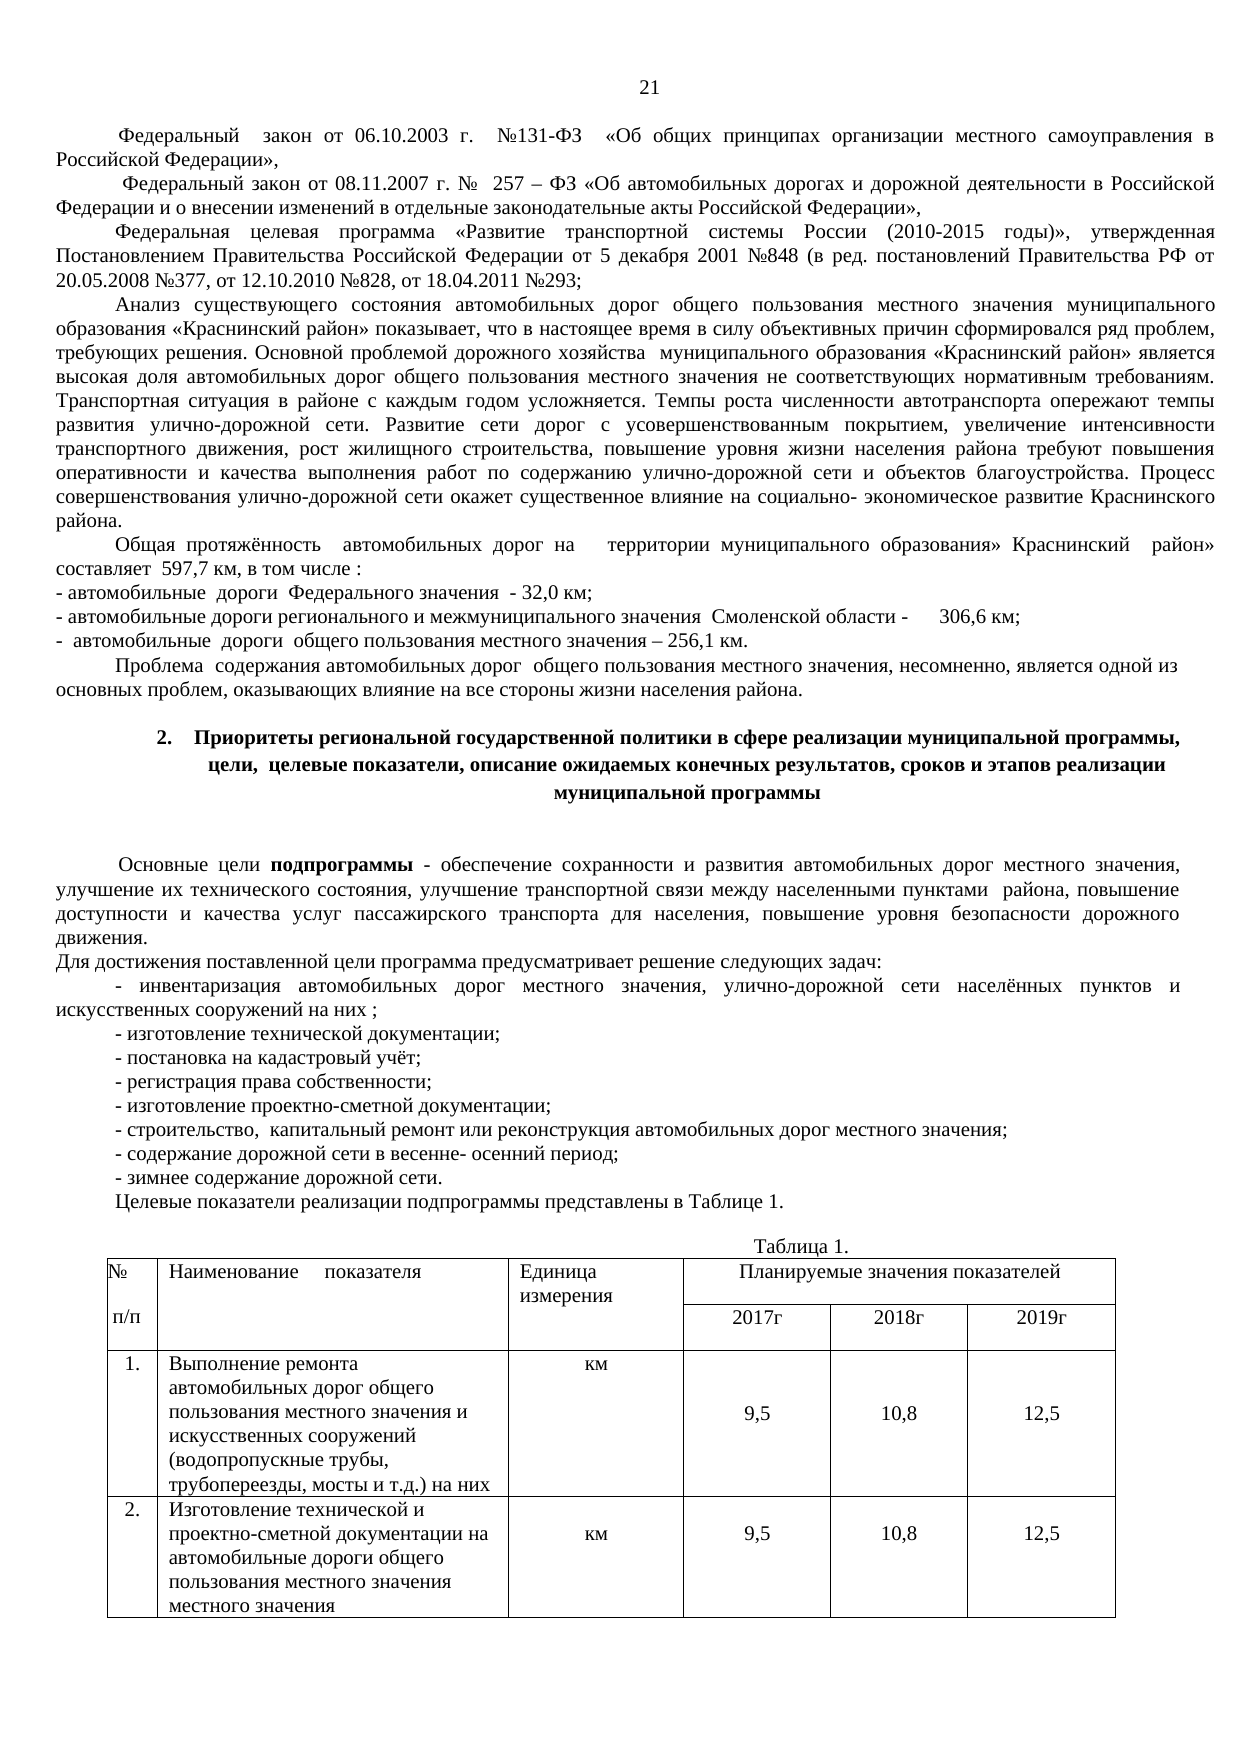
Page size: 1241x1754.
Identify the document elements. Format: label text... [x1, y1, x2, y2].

text Целевые показатели реализации подпрограммы представлены в Таблице 1. [56, 1189, 1181, 1213]
table_cell 2019г [968, 1305, 1115, 1350]
table_cell 2017г [684, 1305, 830, 1350]
table_cell 10,8 [831, 1497, 967, 1617]
text Анализ существующего состояния автомобильных дорог общего пользования местного значения муниципального образования «Краснинский район» показывает, что в настоящее время в силу объективных причин сформировался ряд проблем, требующих решения. Основной проблемой дорожного хозяйства муниципального образования «Краснинский район» является высокая доля автомобильных дорог общего пользования местного значения не соответствующих нормативным требованиям. Транспортная ситуация в районе с каждым годом усложняется. Темпы роста численности автотранспорта опережают темпы развития улично-дорожной сети. Развитие сети дорог с усовершенствованным покрытием, увеличение интенсивности транспортного движения, рост жилищного строительства, повышение уровня жизни населения района требуют повышения оперативности и качества выполнения работ по содержанию улично-дорожной сети и объектов благоустройства. Процесс совершенствования улично-дорожной сети окажет существенное влияние на социально- экономическое развитие Краснинского района. [56, 292, 1216, 532]
text - автомобильные дороги общего пользования местного значения – 256,1 км. [56, 628, 1179, 652]
text Таблица 1. [118, 1234, 1181, 1258]
table_cell 1. [108, 1351, 157, 1496]
text - автомобильные дороги Федерального значения - 32,0 км; [56, 580, 1179, 604]
list Приоритеты региональной государственной политики в сфере реализации муниципальной программы, цели, целевые показатели, описание ожидаемых конечных результатов, сроков и этапов реализации муниципальной программы [156, 725, 1181, 804]
text Федеральный закон от 06.10.2003 г. №131-ФЗ «Об общих принципах организации местного самоуправления в Российской Федерации», [56, 123, 1216, 171]
table_header № п/п [108, 1259, 157, 1350]
table_cell Изготовление технической и проектно-сметной документации на автомобильные дороги общего пользования местного значения местного значения [158, 1497, 508, 1617]
text - инвентаризация автомобильных дорог местного значения, улично-дорожной сети населённых пунктов и искусственных сооружений на них ; [56, 973, 1181, 1021]
text - строительство, капитальный ремонт или реконструкция автомобильных дорог местного значения; [56, 1117, 1181, 1141]
text - изготовление проектно-сметной документации; [56, 1093, 1181, 1117]
text Проблема содержания автомобильных дорог общего пользования местного значения, несомненно, является одной из основных проблем, оказывающих влияние на все стороны жизни населения района. [56, 652, 1179, 701]
table_header Наименование показателя [158, 1259, 508, 1350]
text - регистрация права собственности; [56, 1069, 1181, 1093]
text Общая протяжённость автомобильных дорог на территории муниципального образования» Краснинский район» составляет 597,7 км, в том числе : [56, 532, 1216, 580]
table_cell 12,5 [968, 1497, 1115, 1617]
text Для достижения поставленной цели программа предусматривает решение следующих задач: [56, 949, 1181, 973]
table_cell км [509, 1351, 683, 1496]
table_cell 2. [108, 1497, 157, 1617]
text - зимнее содержание дорожной сети. [56, 1165, 1181, 1189]
table_cell 10,8 [831, 1351, 967, 1496]
text - постановка на кадастровый учёт; [56, 1045, 1181, 1069]
table_cell 2018г [831, 1305, 967, 1350]
text - содержание дорожной сети в весенне- осенний период; [56, 1141, 1181, 1165]
text - автомобильные дороги регионального и межмуниципального значения Смоленской области - 306,6 км; [56, 604, 1179, 628]
text - изготовление технической документации; [56, 1021, 1181, 1045]
table_header Планируемые значения показателей [684, 1259, 1115, 1304]
table_cell Выполнение ремонта автомобильных дорог общего пользования местного значения и искусственных сооружений (водопропускные трубы, трубопереезды, мосты и т.д.) на них [158, 1351, 508, 1496]
table_cell 9,5 [684, 1497, 830, 1617]
text Основные цели подпрограммы - обеспечение сохранности и развития автомобильных дорог местного значения, улучшение их технического состояния, улучшение транспортной связи между населенными пунктами района, повышение доступности и качества услуг пассажирского транспорта для населения, повышение уровня безопасности дорожного движения. [56, 852, 1181, 949]
text Федеральный закон от 08.11.2007 г. № 257 – ФЗ «Об автомобильных дорогах и дорожной деятельности в Российской Федерации и о внесении изменений в отдельные законодательные акты Российской Федерации», [56, 171, 1216, 219]
table_cell 9,5 [684, 1351, 830, 1496]
table_header Единица измерения [509, 1259, 683, 1350]
table_cell км [509, 1497, 683, 1617]
table_cell 12,5 [968, 1351, 1115, 1496]
text Федеральная целевая программа «Развитие транспортной системы России (2010-2015 годы)», утвержденная Постановлением Правительства Российской Федерации от 5 декабря 2001 №848 (в ред. постановлений Правительства РФ от 20.05.2008 №377, от 12.10.2010 №828, от 18.04.2011 №293; [56, 219, 1216, 292]
